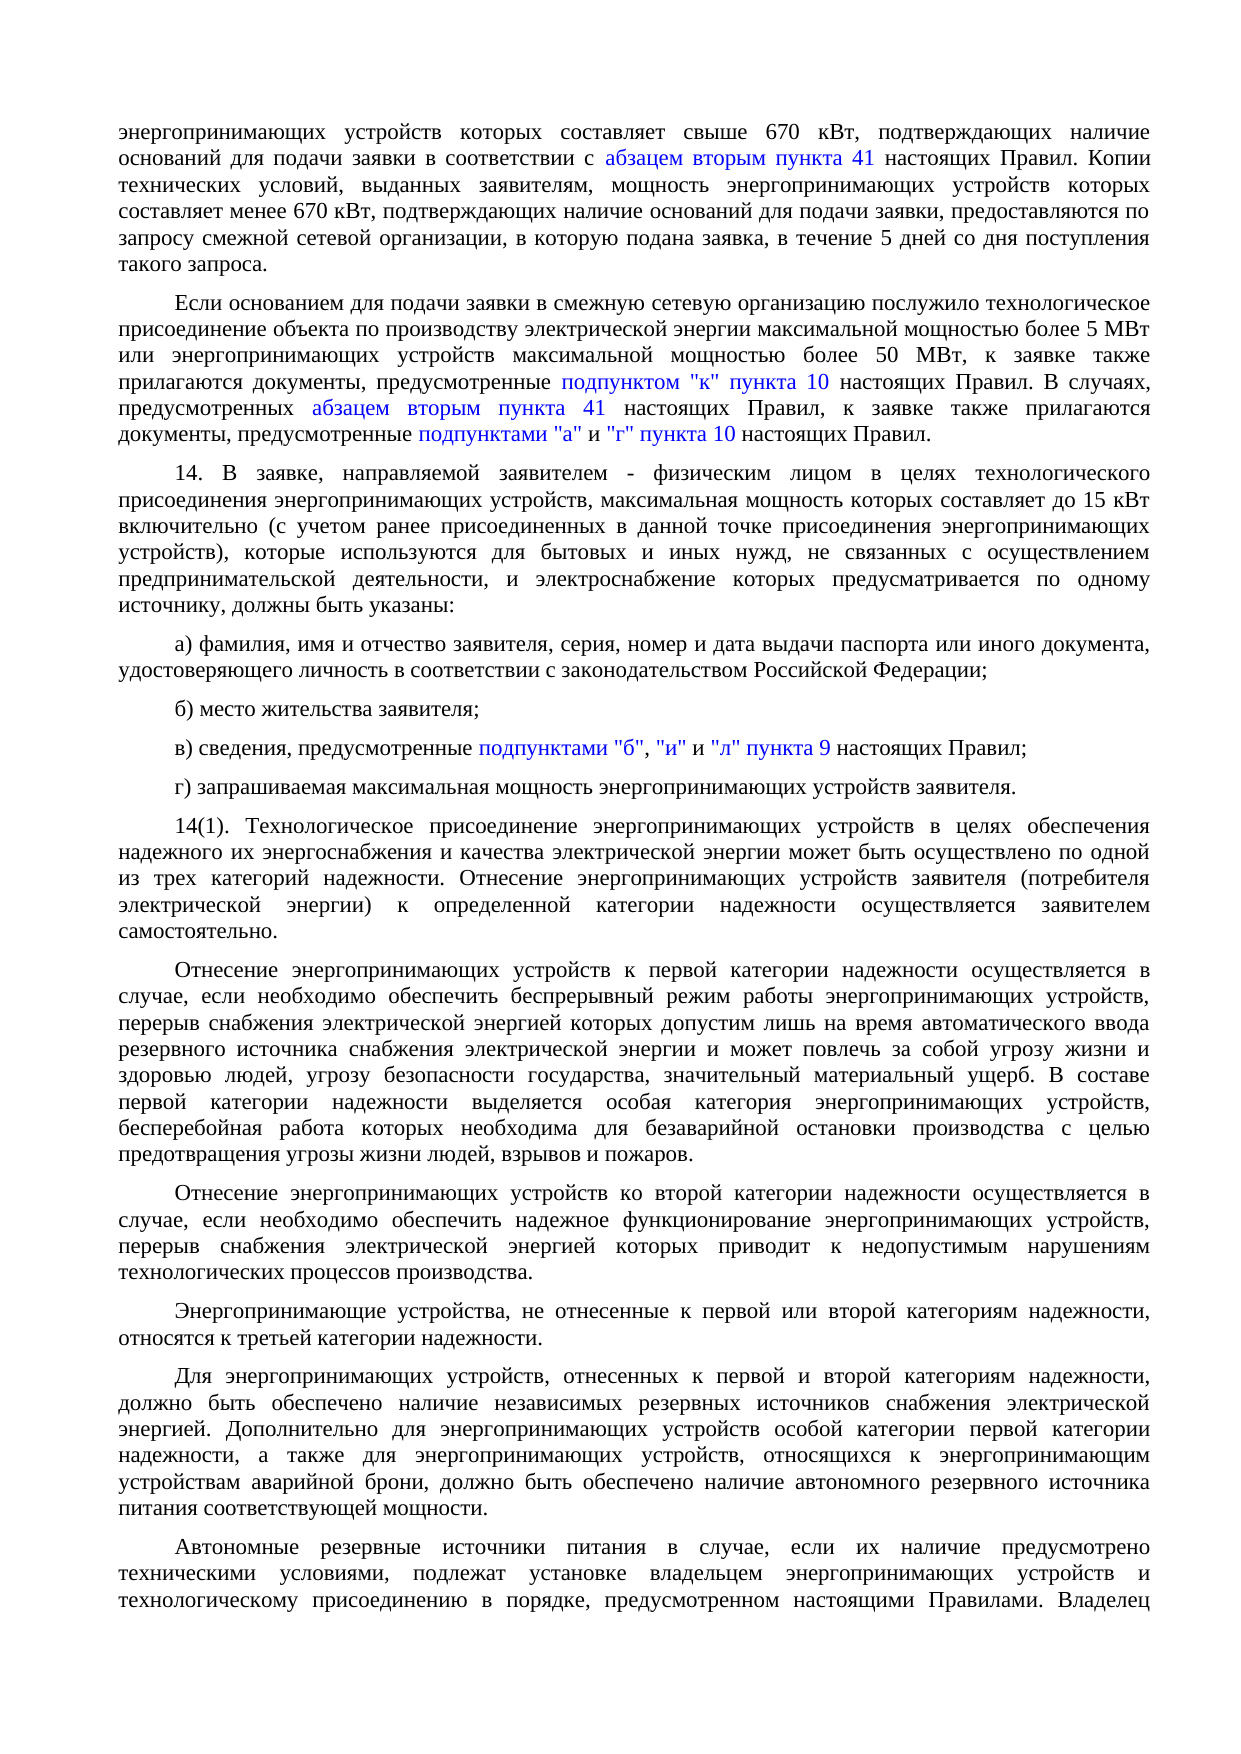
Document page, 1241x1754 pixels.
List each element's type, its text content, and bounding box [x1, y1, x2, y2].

text а) фамилия, имя и отчество заявителя, серия, номер и дата выдачи паспорта или иного документа, удостоверяющего личность в соответствии с законодательством Российской Федерации; [118, 630, 1152, 683]
text в) сведения, предусмотренные подпунктами "б", "и" и "л" пункта 9 настоящих Правил; [118, 734, 1152, 760]
text Если основанием для подачи заявки в смежную сетевую организацию послужило технологическое присоединение объекта по производству электрической энергии максимальной мощностью более 5 МВт или энергопринимающих устройств максимальной мощностью более 50 МВт, к заявке также прилагаются документы, предусмотренные подпунктом "к" пункта 10 настоящих Правил. В случаях, предусмотренных абзацем вторым пункта 41 настоящих Правил, к заявке также прилагаются документы, предусмотренные подпунктами "а" и "г" пункта 10 настоящих Правил. [118, 289, 1152, 447]
text г) запрашиваемая максимальная мощность энергопринимающих устройств заявителя. [118, 773, 1152, 799]
text Отнесение энергопринимающих устройств к первой категории надежности осуществляется в случае, если необходимо обеспечить беспрерывный режим работы энергопринимающих устройств, перерыв снабжения электрической энергией которых допустим лишь на время автоматического ввода резервного источника снабжения электрической энергии и может повлечь за собой угрозу жизни и здоровью людей, угрозу безопасности государства, значительный материальный ущерб. В составе первой категории надежности выделяется особая категория энергопринимающих устройств, бесперебойная работа которых необходима для безаварийной остановки производства с целью предотвращения угрозы жизни людей, взрывов и пожаров. [118, 956, 1152, 1167]
text 14(1). Технологическое присоединение энергопринимающих устройств в целях обеспечения надежного их энергоснабжения и качества электрической энергии может быть осуществлено по одной из трех категорий надежности. Отнесение энергопринимающих устройств заявителя (потребителя электрической энергии) к определенной категории надежности осуществляется заявителем самостоятельно. [118, 812, 1152, 943]
text Для энергопринимающих устройств, отнесенных к первой и второй категориям надежности, должно быть обеспечено наличие независимых резервных источников снабжения электрической энергией. Дополнительно для энергопринимающих устройств особой категории первой категории надежности, а также для энергопринимающих устройств, относящихся к энергопринимающим устройствам аварийной брони, должно быть обеспечено наличие автономного резервного источника питания соответствующей мощности. [118, 1362, 1152, 1521]
text Отнесение энергопринимающих устройств ко второй категории надежности осуществляется в случае, если необходимо обеспечить надежное функционирование энергопринимающих устройств, перерыв снабжения электрической энергией которых приводит к недопустимым нарушениям технологических процессов производства. [118, 1179, 1152, 1285]
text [118, 1533, 1152, 1612]
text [118, 118, 1152, 276]
text б) место жительства заявителя; [118, 695, 1152, 722]
text 14. В заявке, направляемой заявителем - физическим лицом в целях технологического присоединения энергопринимающих устройств, максимальная мощность которых составляет до 15 кВт включительно (с учетом ранее присоединенных в данной точке присоединения энергопринимающих устройств), которые используются для бытовых и иных нужд, не связанных с осуществлением предпринимательской деятельности, и электроснабжение которых предусматривается по одному источнику, должны быть указаны: [118, 459, 1152, 617]
text Энергопринимающие устройства, не отнесенные к первой или второй категориям надежности, относятся к третьей категории надежности. [118, 1297, 1152, 1350]
